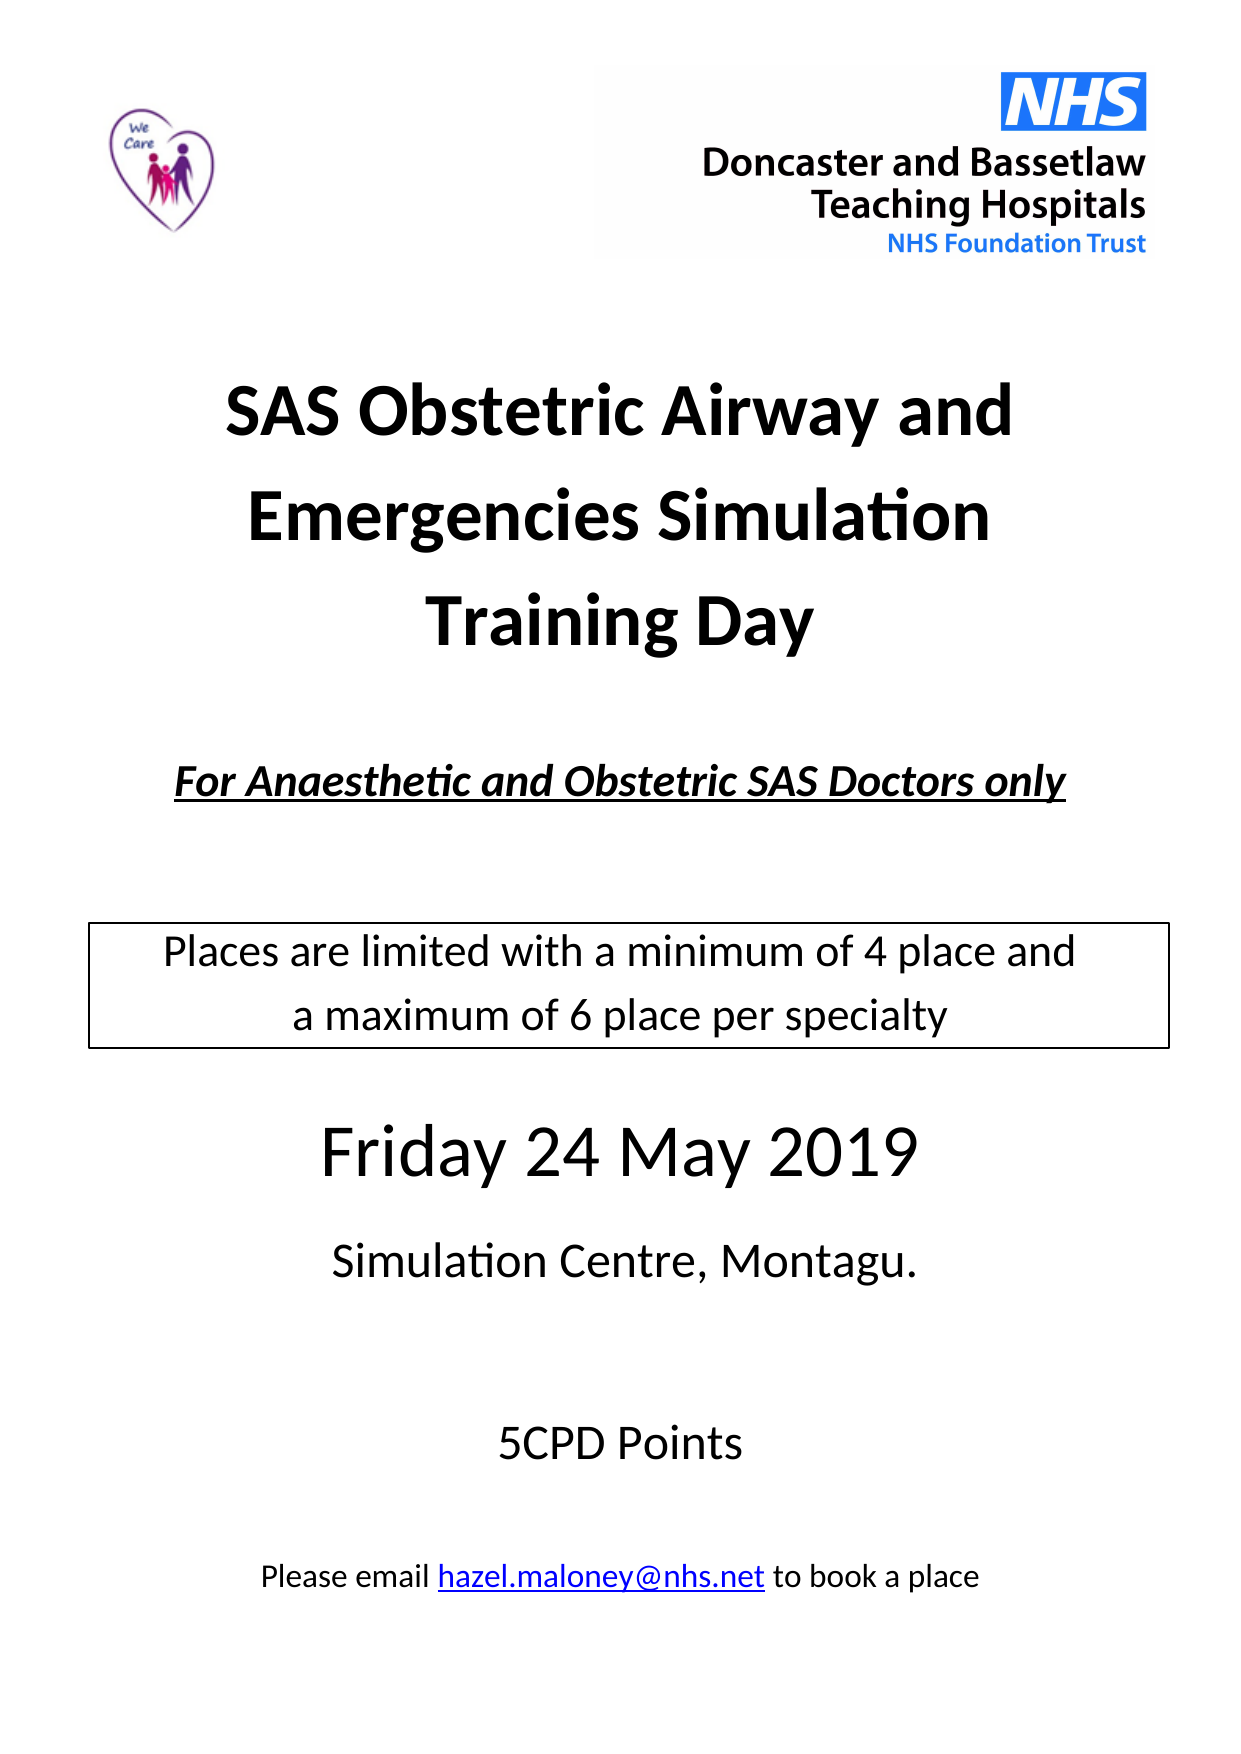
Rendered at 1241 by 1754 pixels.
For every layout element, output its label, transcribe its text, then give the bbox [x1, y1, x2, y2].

text Friday 24 May 2019 [150, 1103, 1090, 1195]
text For Anaesthetic and Obstetric SAS Doctors only [150, 752, 1090, 807]
text Places are limited with a minimum of 4 place and a maximum of 6 place per specialty [150, 924, 1090, 1042]
picture [593, 65, 1155, 259]
picture [98, 98, 234, 241]
text Simulation Centre, Montagu. [150, 1229, 1090, 1290]
text 5CPD Points [150, 1411, 1090, 1472]
text SAS Obstetric Airway and Emergencies Simulation Training Day [150, 362, 1090, 664]
text Please email hazel.maloney@nhs.net to book a place [150, 1555, 1090, 1596]
